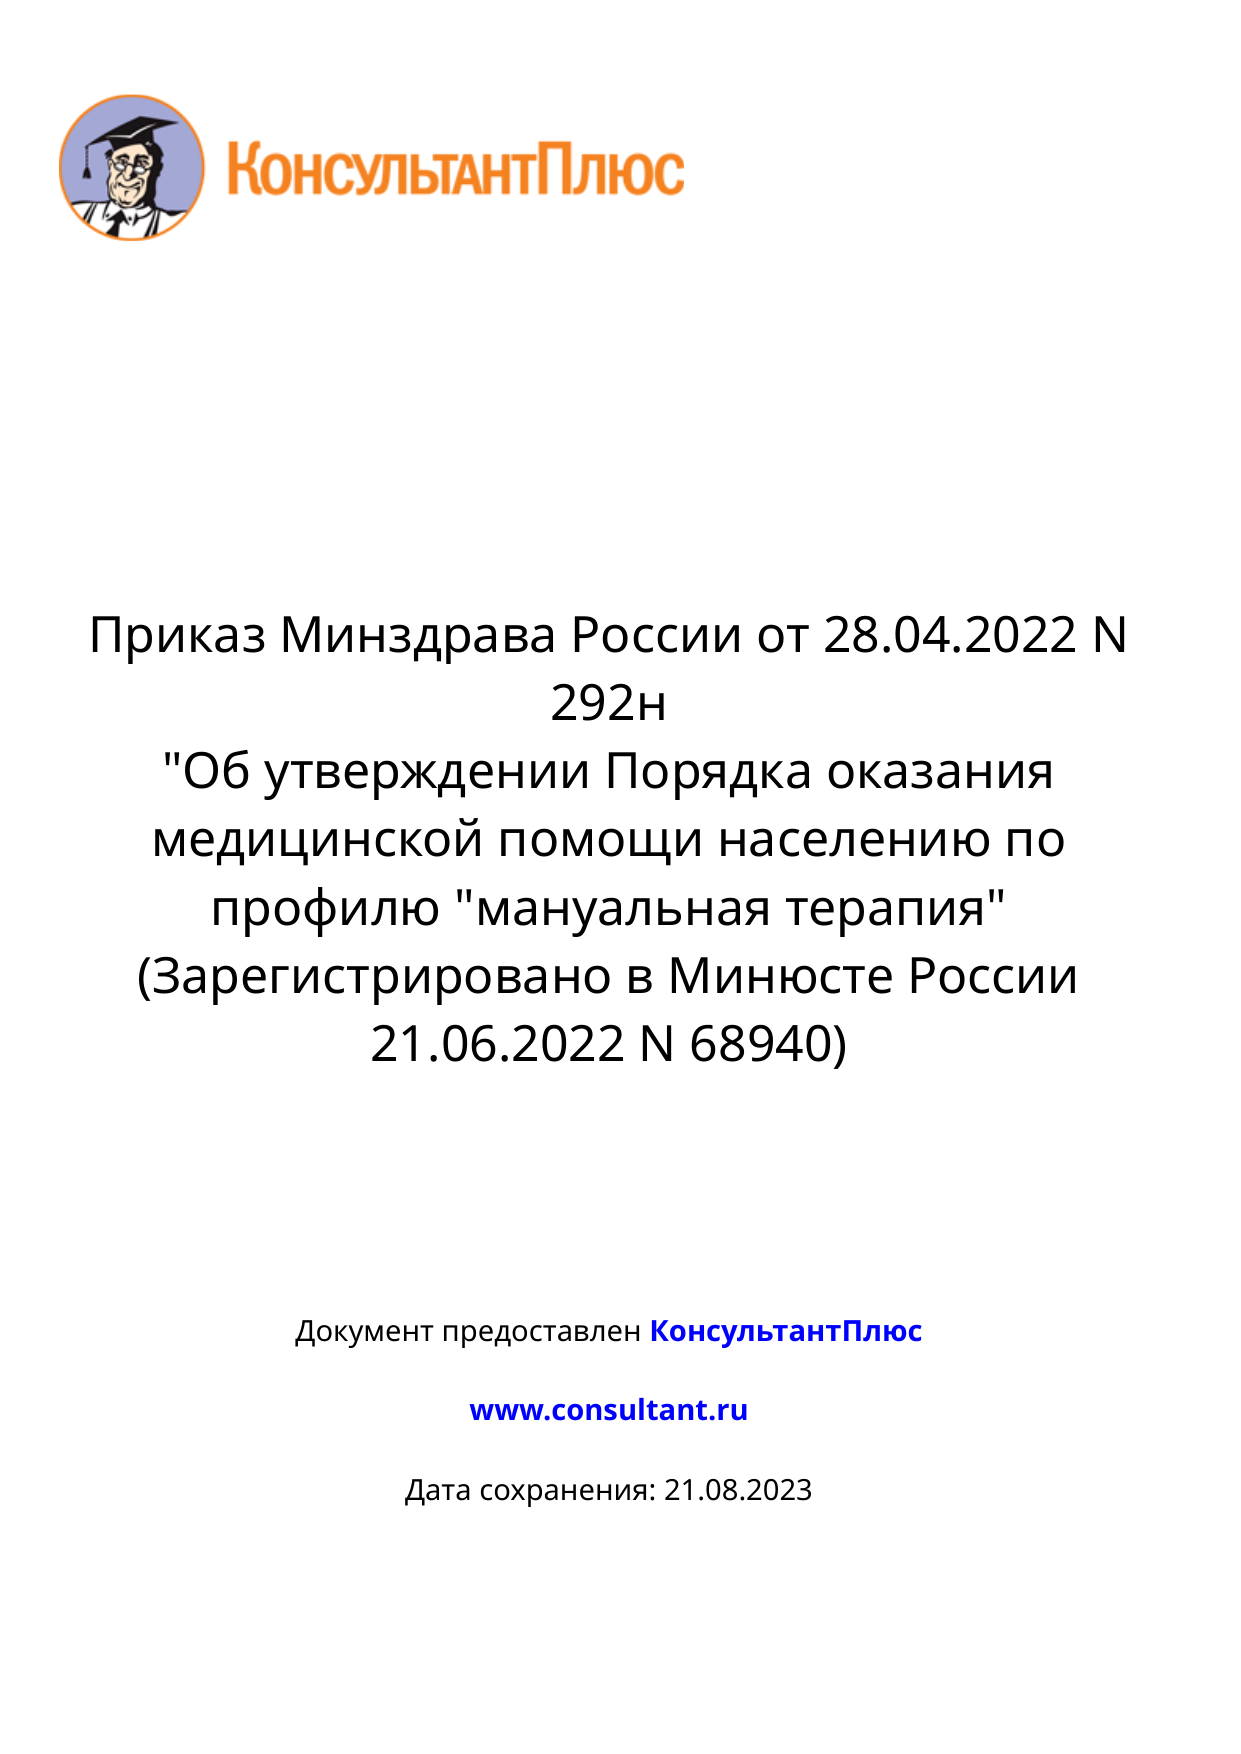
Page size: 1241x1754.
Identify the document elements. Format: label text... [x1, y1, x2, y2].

picture [59, 93, 684, 243]
table_cell Приказ Минздрава России от 28.04.2022 N 292н "Об утверждении Порядка оказания медицинской помощи населению по профилю "мануальная терапия" (Зарегистрировано в Минюсте России 21.06.2022 N 68940) [51, 403, 1167, 1272]
table_header [51, 88, 1167, 403]
table_cell Документ предоставлен КонсультантПлюс www.consultant.ru Дата сохранения: 21.08.2023 [51, 1272, 1167, 1587]
